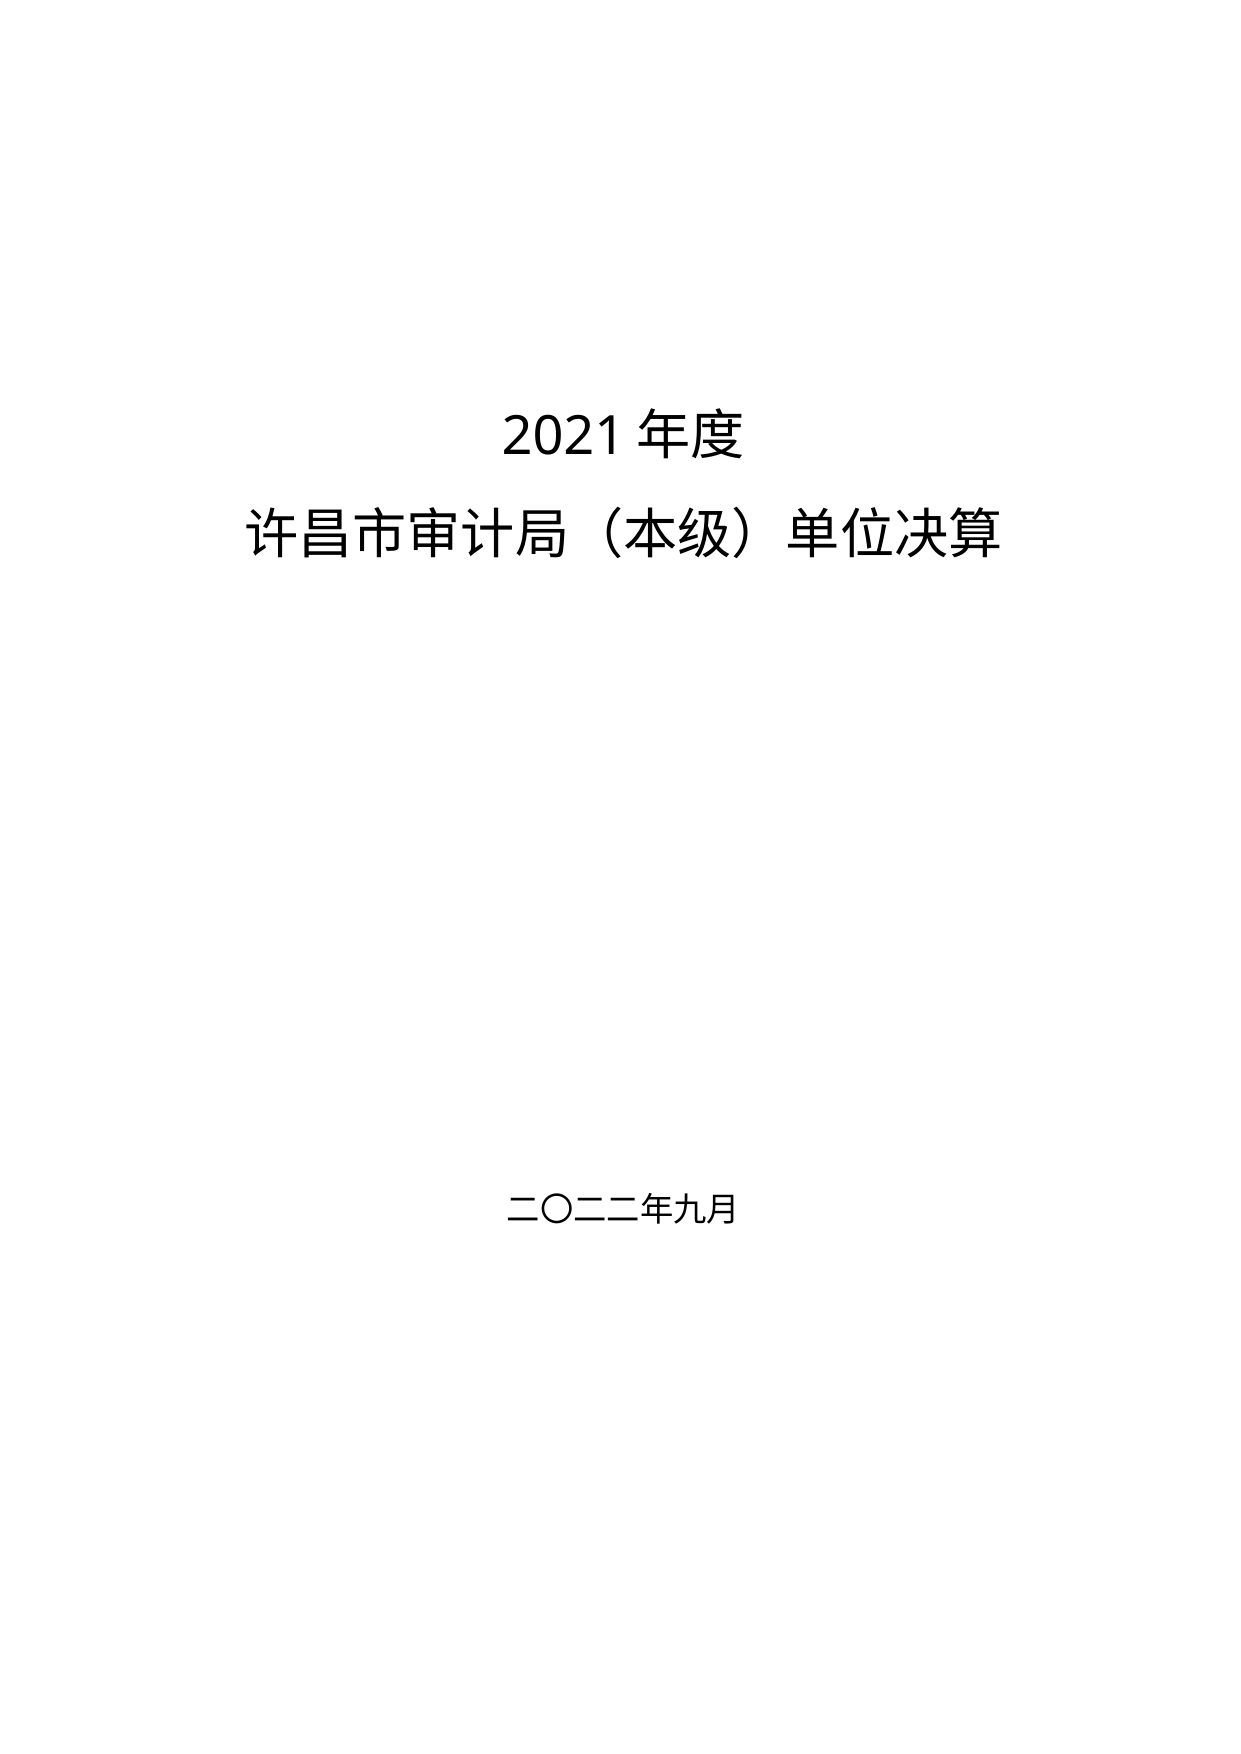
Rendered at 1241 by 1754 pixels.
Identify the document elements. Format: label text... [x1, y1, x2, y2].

text 许昌市审计局（本级）单位决算 [165, 481, 1081, 580]
text 2021年度 [165, 382, 1081, 481]
text 二〇二二年九月 [165, 1174, 1081, 1240]
